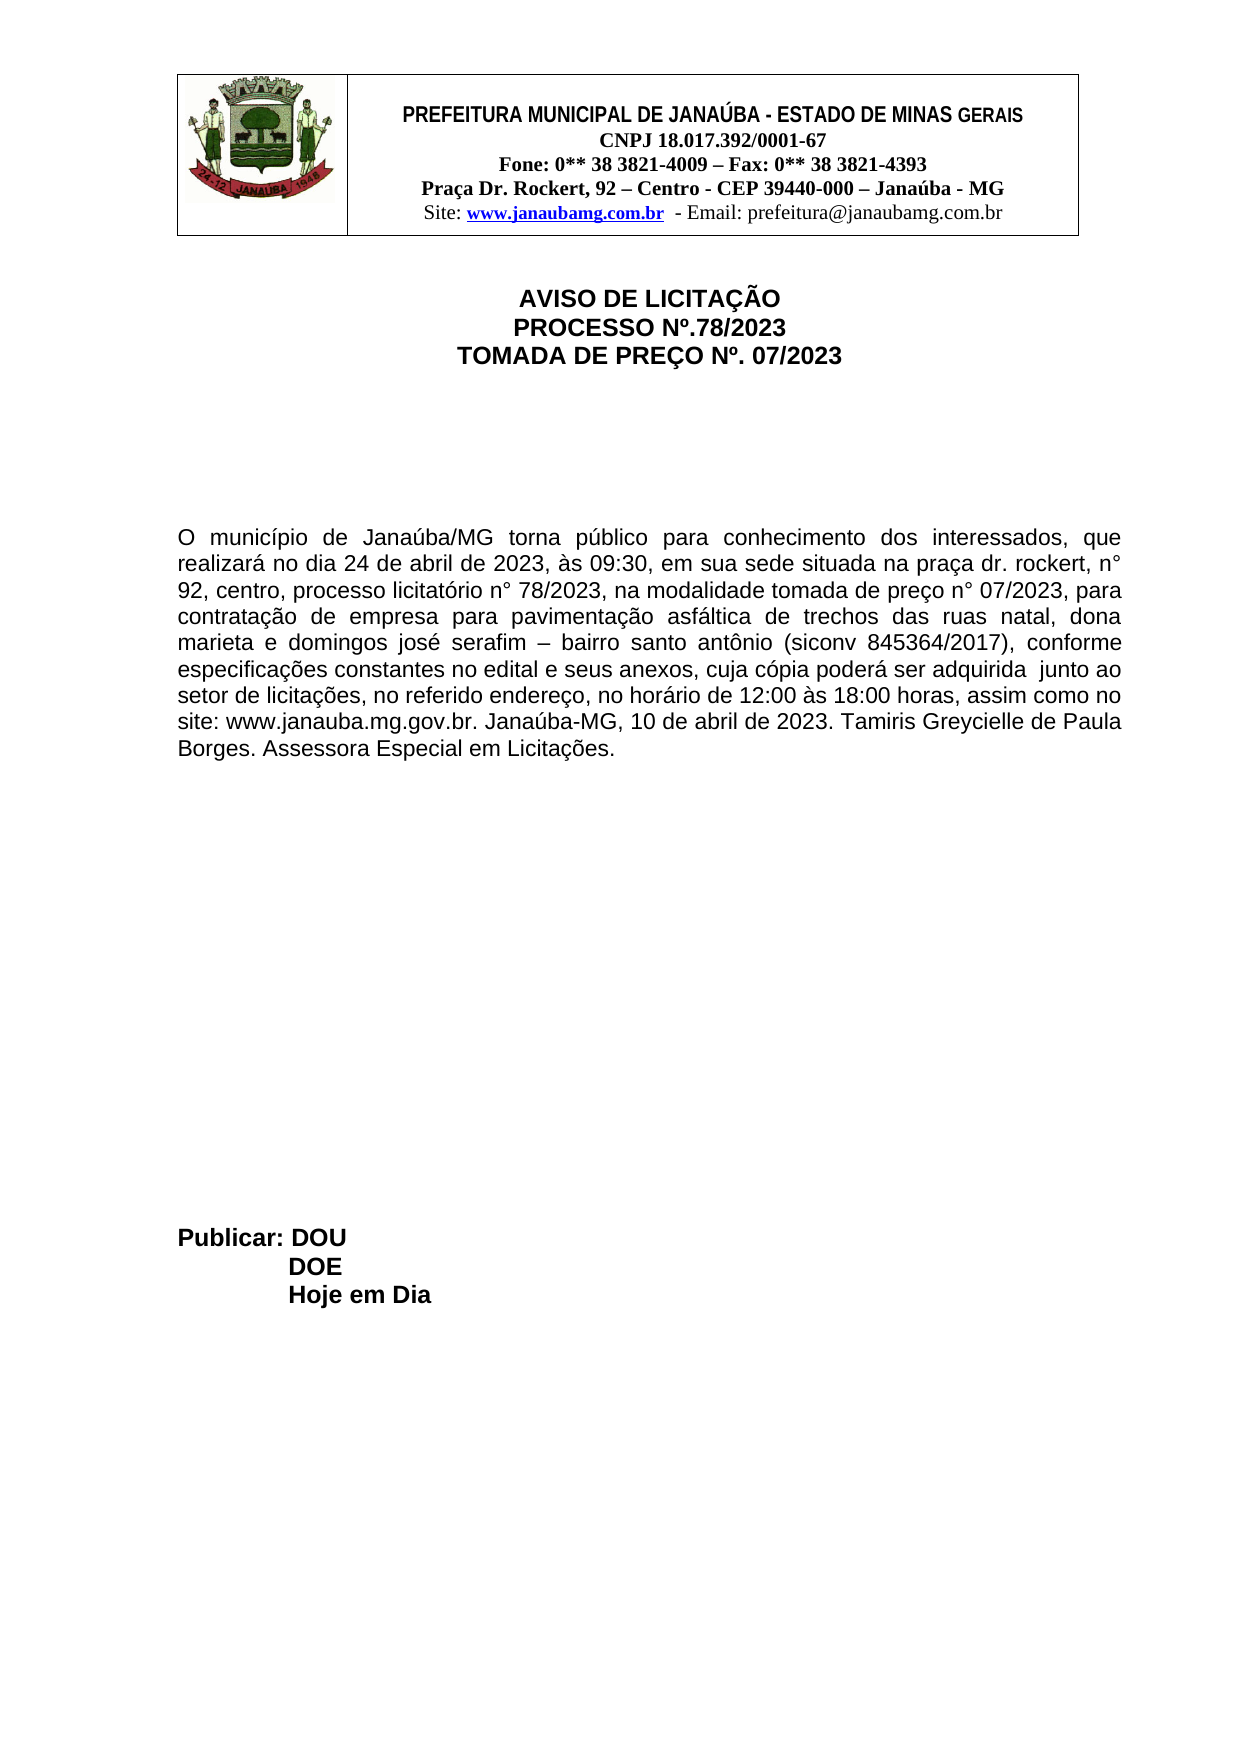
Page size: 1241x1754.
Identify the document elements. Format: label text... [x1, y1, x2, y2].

text TOMADA DE PREÇO Nº. 07/2023 [177, 341, 1122, 370]
text PROCESSO Nº.78/2023 [177, 313, 1122, 341]
text DOE [177, 1252, 1122, 1280]
text AVISO DE LICITAÇÃO [177, 284, 1122, 313]
text Publicar: DOU [177, 1223, 1122, 1252]
text Hoje em Dia [177, 1280, 1122, 1309]
picture [185, 75, 335, 203]
text O município de Janaúba/MG torna público para conhecimento dos interessados, que realizará no dia 24 de abril de 2023, às 09:30, em sua sede situada na praça dr. rockert, n° 92, centro, processo licitatório n° 78/2023, na modalidade tomada de preço n° 07/2023, para contratação de empresa para pavimentação asfáltica de trechos das ruas natal, dona marieta e domingos josé serafim – bairro santo antônio (siconv 845364/2017), conforme especificações constantes no edital e seus anexos, cuja cópia poderá ser adquirida junto ao setor de licitações, no referido endereço, no horário de 12:00 às 18:00 horas, assim como no site: www.janauba.mg.gov.br. Janaúba-MG, 10 de abril de 2023. Tamiris Greycielle de Paula Borges. Assessora Especial em Licitações. [177, 524, 1122, 761]
